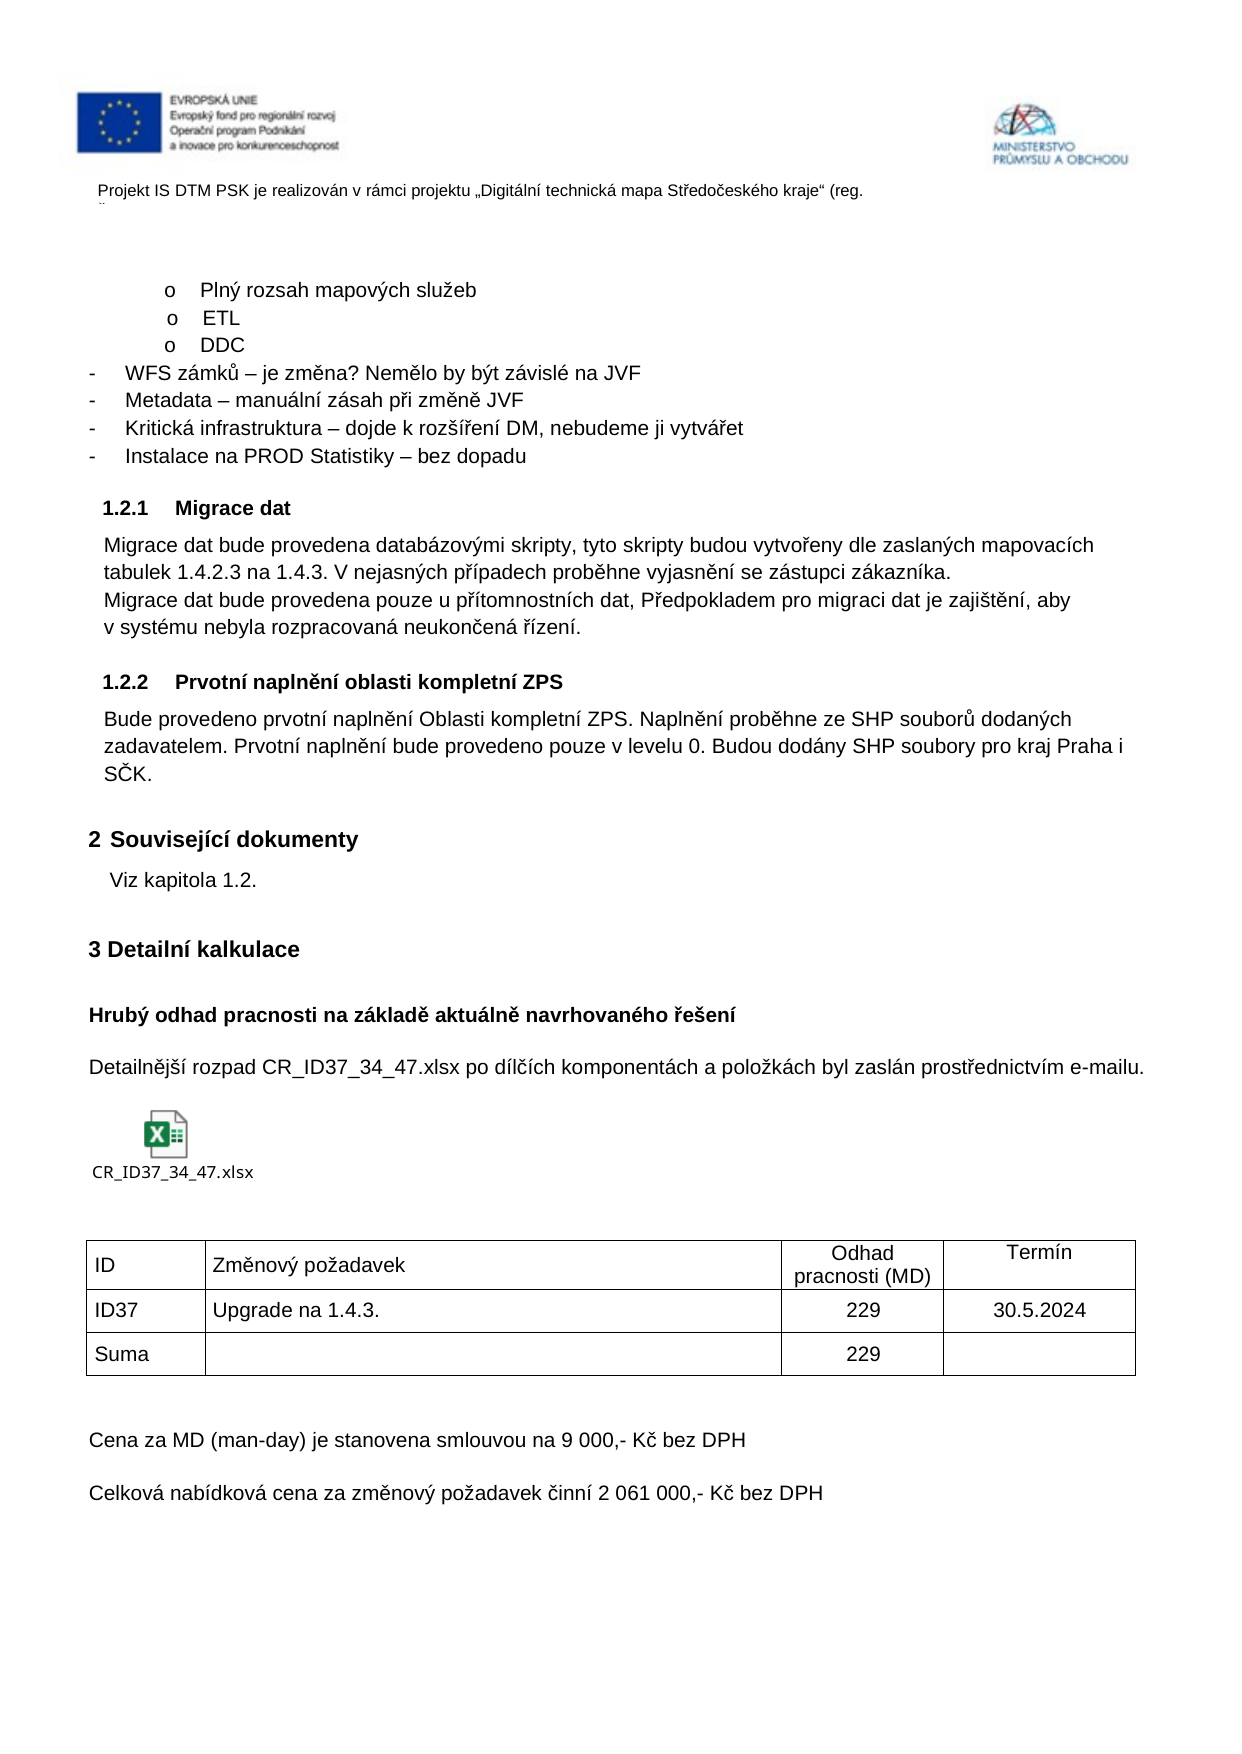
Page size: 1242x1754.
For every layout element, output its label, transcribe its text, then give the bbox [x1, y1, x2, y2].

text Cena za MD (man-day) je stanovena smlouvou na 9 000,- Kč bez DPH [88, 1428, 1152, 1452]
table_cell [944, 1333, 1135, 1375]
text Celková nabídková cena za změnový požadavek činní 2 061 000,- Kč bez DPH [88, 1481, 1152, 1505]
table_header Termín [944, 1241, 1135, 1288]
text 3 Detailní kalkulace [88, 936, 1152, 962]
text 1.2.1 Migrace dat [102, 496, 1152, 520]
text - WFS zámků – je změna? Nemělo by být závislé na JVF [88, 361, 1152, 385]
picture [59, 73, 358, 173]
text Hrubý odhad pracnosti na základě aktuálně navrhovaného řešení [88, 1003, 1152, 1027]
table_cell 229 [782, 1290, 943, 1332]
table_header Odhad pracnosti (MD) [782, 1241, 943, 1288]
table_header Změnový požadavek [206, 1241, 781, 1288]
picture [985, 95, 1137, 173]
text 2 Související dokumenty [88, 826, 1152, 852]
text o Plný rozsah mapových služeb [163, 278, 1152, 304]
table_cell ID37 [87, 1290, 205, 1332]
text - Metadata – manuální zásah při změně JVF [88, 388, 1152, 412]
text - Instalace na PROD Statistiky – bez dopadu [88, 443, 1152, 467]
text Detailnější rozpad CR_ID37_34_47.xlsx po dílčích komponentách a položkách byl zaslán prostřednictvím e-mailu. [88, 1055, 1152, 1079]
text 1.2.2 Prvotní naplnění oblasti kompletní ZPS [102, 670, 1152, 694]
table_cell 30.5.2024 [944, 1290, 1135, 1332]
text - Kritická infrastruktura – dojde k rozšíření DM, nebudeme ji vytvářet [88, 416, 1152, 440]
text o DDC [163, 333, 1152, 359]
text CR_ID37_34_47.xlsx [92, 1160, 1152, 1181]
table_cell 229 [782, 1333, 943, 1375]
text v systému nebyla rozpracovaná neukončená řízení. [103, 615, 1152, 639]
table_cell [206, 1333, 781, 1375]
table_cell Upgrade na 1.4.3. [206, 1290, 781, 1332]
text tabulek 1.4.2.3 na 1.4.3. V nejasných případech proběhne vyjasnění se zástupci zákazníka. [103, 560, 1152, 584]
table_header ID [87, 1241, 205, 1288]
text o ETL [159, 306, 247, 332]
text Viz kapitola 1.2. [109, 868, 1152, 892]
text Migrace dat bude provedena databázovými skripty, tyto skripty budou vytvořeny dle zaslaných mapovacích [103, 532, 1152, 556]
table_cell Suma [87, 1333, 205, 1375]
picture [143, 1109, 194, 1160]
text Bude provedeno prvotní naplnění Oblasti kompletní ZPS. Naplnění proběhne ze SHP souborů dodaných zadavatelem. Prvotní naplnění bude provedeno pouze v levelu 0. Budou dodány SHP soubory pro kraj Praha i SČK. [103, 706, 1126, 785]
text Migrace dat bude provedena pouze u přítomnostních dat, Předpokladem pro migraci dat je zajištění, aby [103, 587, 1152, 611]
